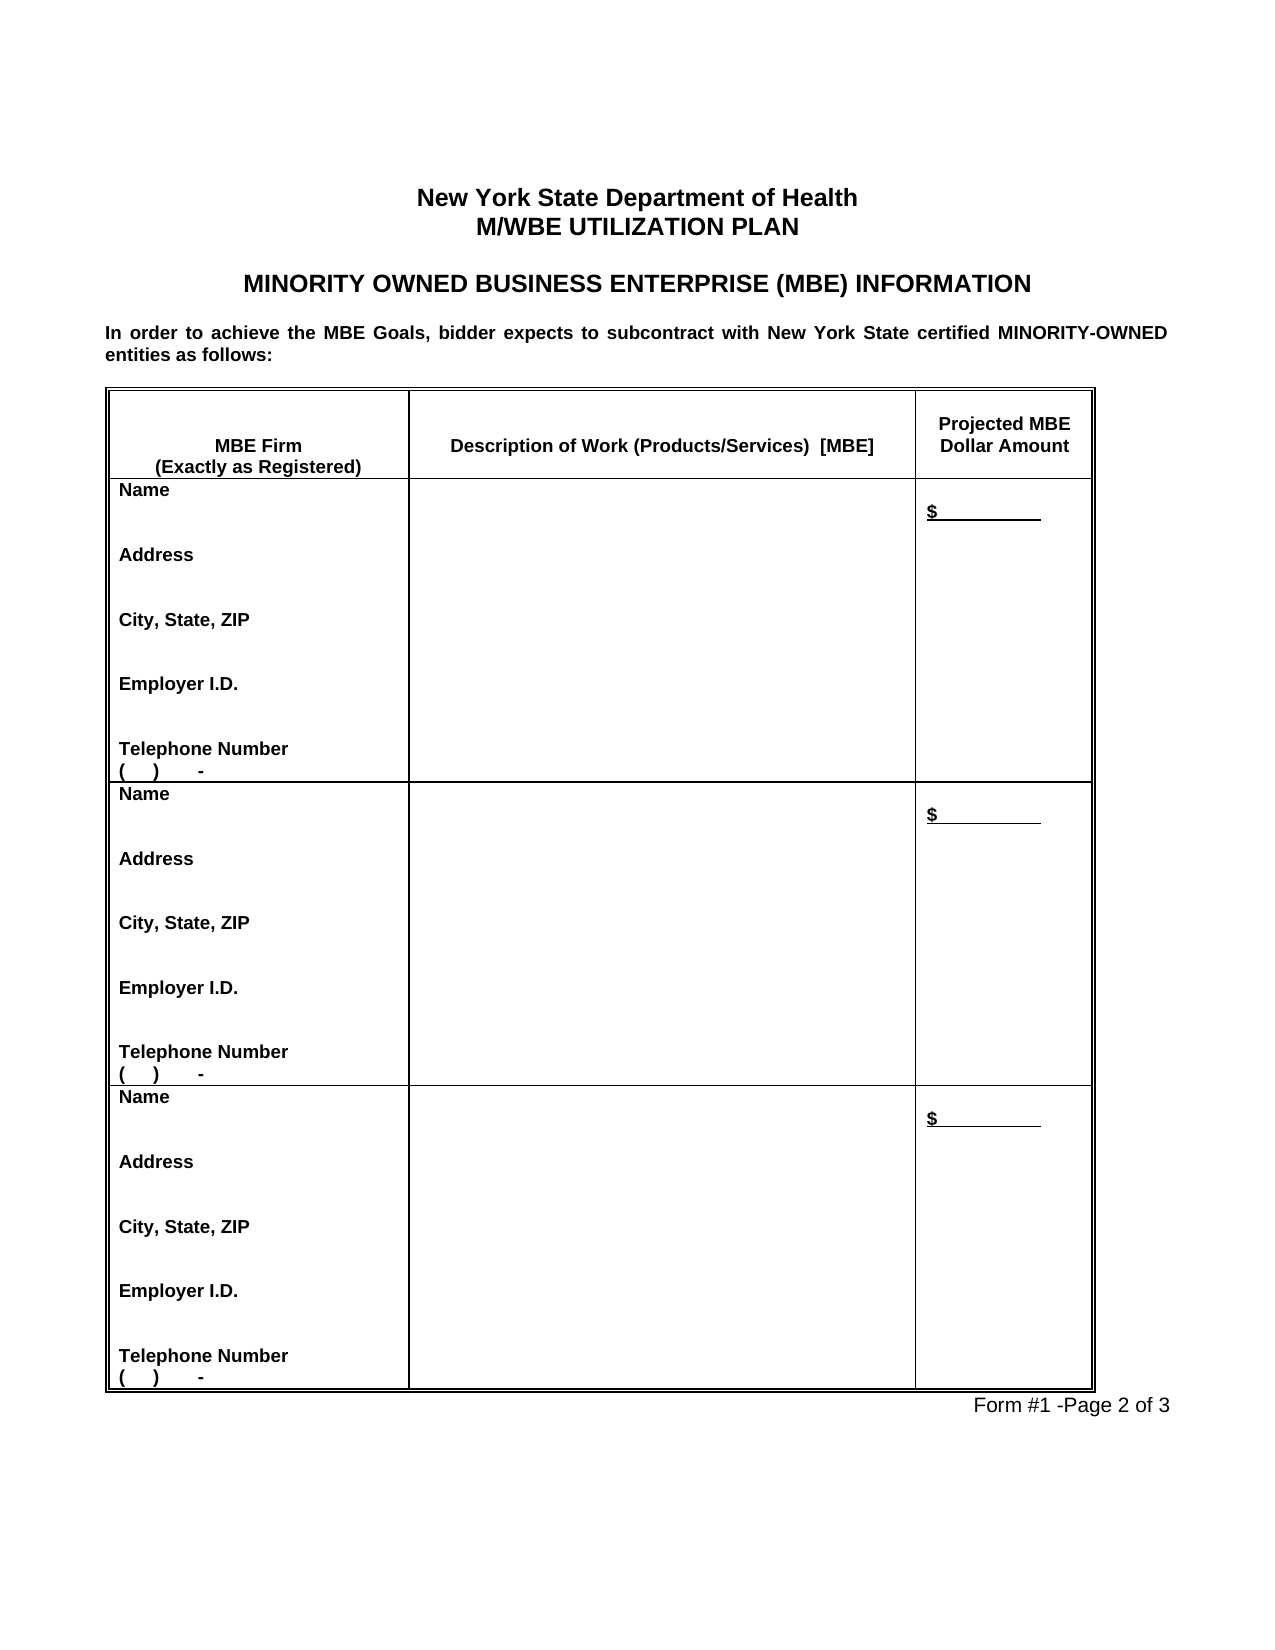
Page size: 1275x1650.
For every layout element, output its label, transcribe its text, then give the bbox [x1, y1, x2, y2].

table_cell Name Address City, State, ZIP Employer I.D. Telephone Number ( ) - [110, 783, 408, 1084]
table_cell Name Address City, State, ZIP Employer I.D. Telephone Number ( ) - [110, 479, 408, 781]
table_cell [410, 1086, 915, 1388]
table_cell [410, 783, 915, 1084]
table_cell $ [916, 783, 1091, 1084]
text MINORITY OWNED BUSINESS ENTERPRISE (MBE) INFORMATION [105, 269, 1170, 298]
text In order to achieve the MBE Goals, bidder expects to subcontract with State certified MINORITY-OWNED entities as follows: [105, 322, 1170, 365]
text M/WBE UTILIZATION PLAN [105, 212, 1170, 241]
text Form #1 -Page 2 of 3 [105, 1393, 1170, 1417]
text New York State Department of Health [105, 183, 1170, 212]
table_cell $ [916, 479, 1091, 781]
table_header Description of Work (Products/Services) [MBE] [410, 391, 915, 478]
table_cell [410, 479, 915, 781]
table_cell Name Address City, State, ZIP Employer I.D. Telephone Number ( ) - [110, 1086, 408, 1388]
table_header MBE Firm (Exactly as Registered) [110, 391, 408, 478]
table_cell $ [916, 1086, 1091, 1388]
table_header Projected MBE Dollar Amount [916, 391, 1091, 478]
